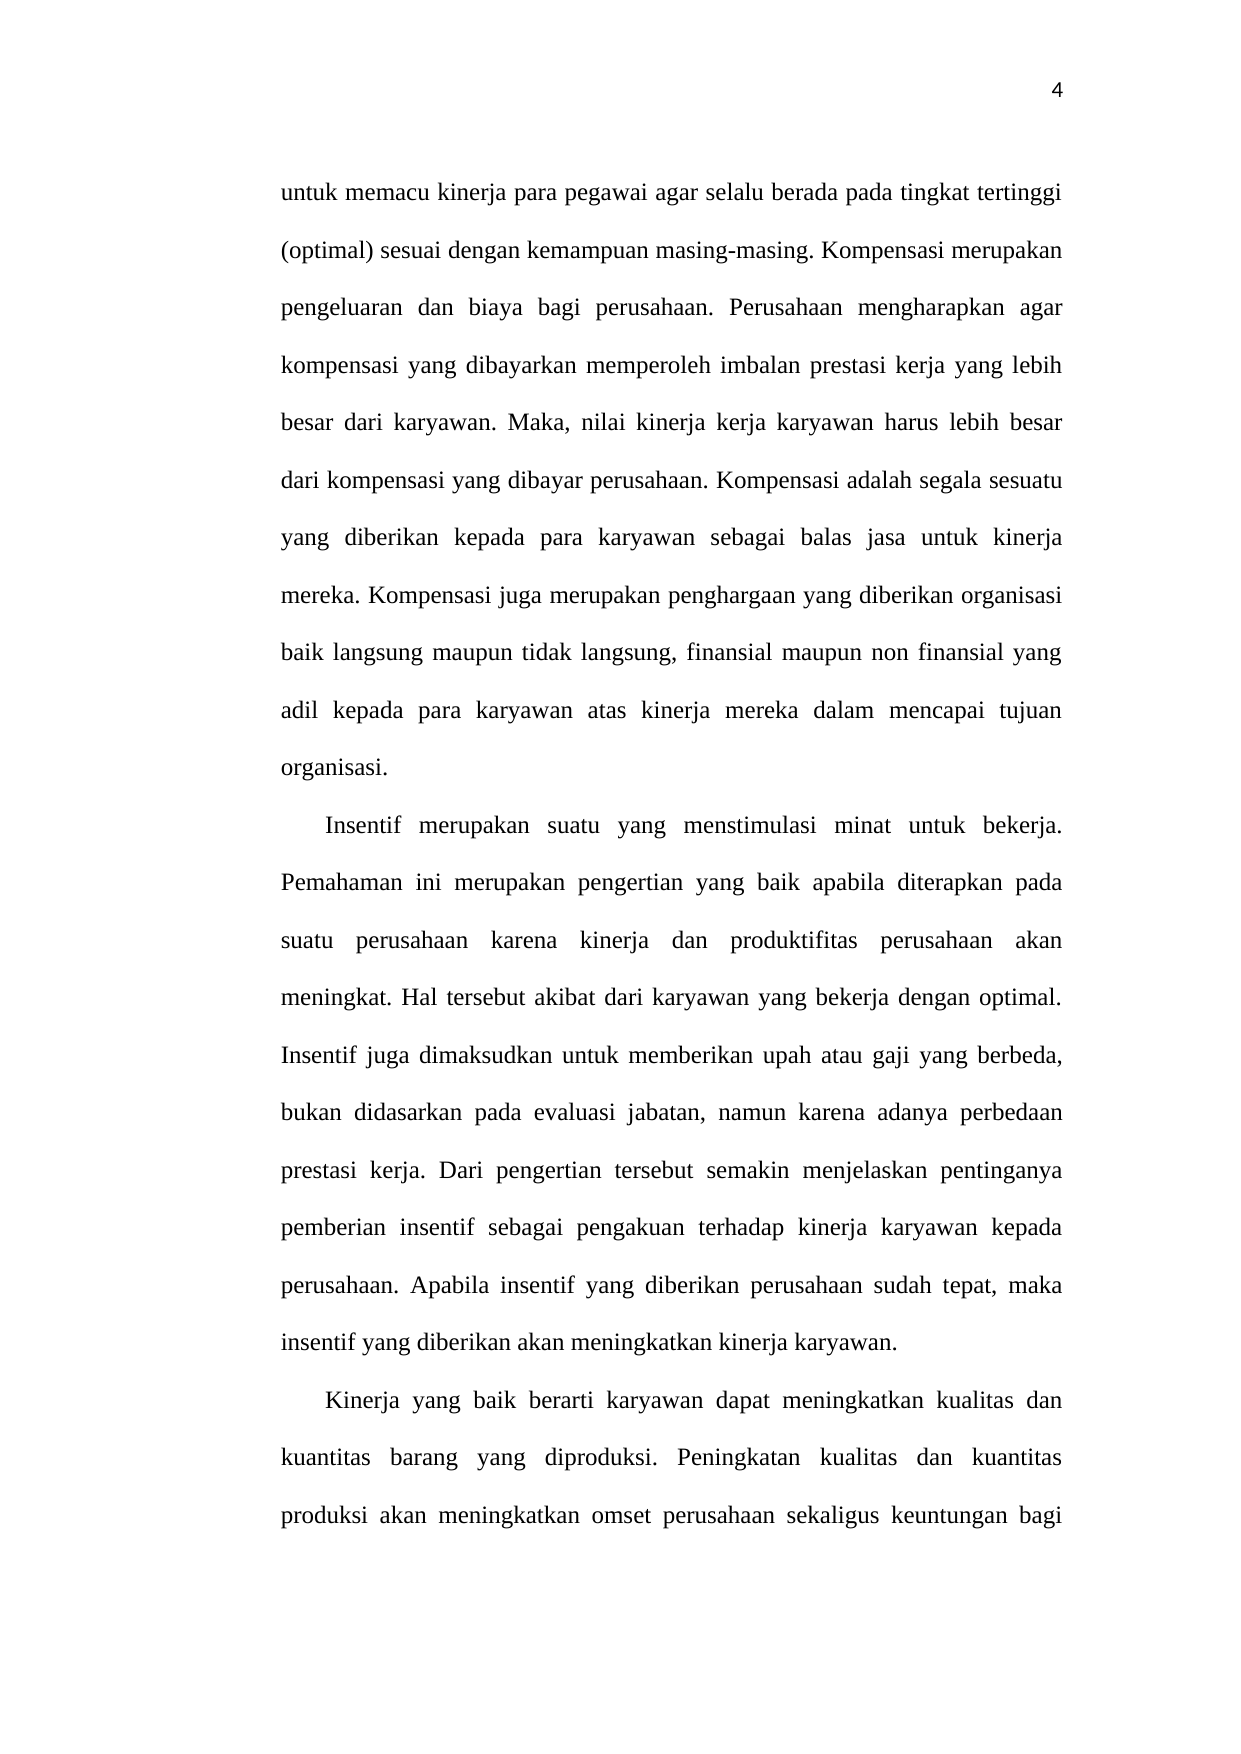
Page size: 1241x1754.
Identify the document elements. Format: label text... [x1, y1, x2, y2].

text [281, 1385, 1063, 1528]
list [281, 177, 1063, 781]
list Insentif merupakan suatu yang menstimulasi minat untuk bekerja. Pemahaman ini merupakan pengertian yang baik apabila diterapkan pada suatu perusahaan karena kinerja dan produktifitas perusahaan akan meningkat. Hal tersebut akibat dari karyawan yang bekerja dengan optimal. Insentif juga dimaksudkan untuk memberikan upah atau gaji yang berbeda, bukan didasarkan pada evaluasi jabatan, namun karena adanya perbedaan prestasi kerja. Dari pengertian tersebut semakin menjelaskan pentinganya pemberian insentif sebagai pengakuan terhadap kinerja karyawan kepada perusahaan. Apabila insentif yang diberikan perusahaan sudah tepat, maka insentif yang diberikan akan meningkatkan kinerja karyawan. [281, 810, 1063, 1356]
